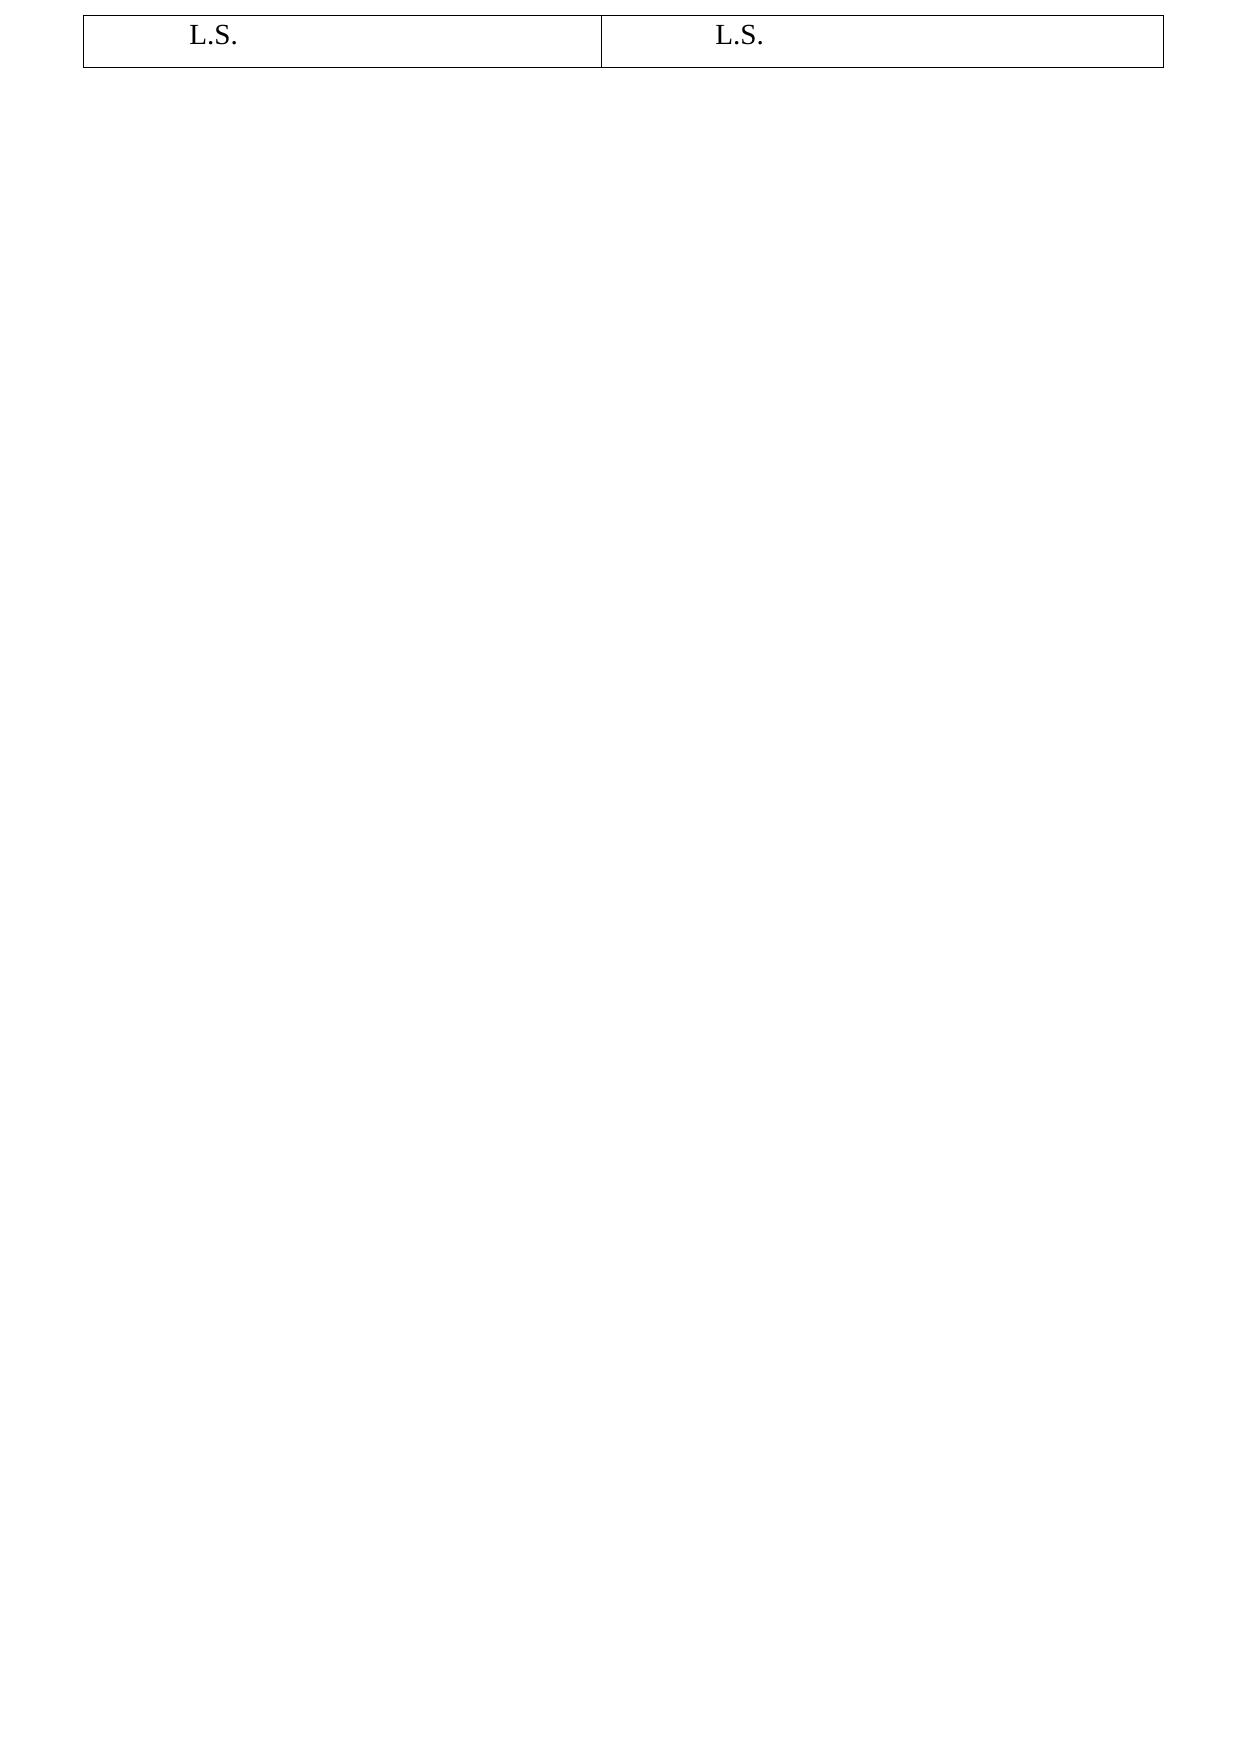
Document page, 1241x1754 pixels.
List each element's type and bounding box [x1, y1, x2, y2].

table_header [84, 16, 601, 67]
table_header [602, 16, 1163, 67]
